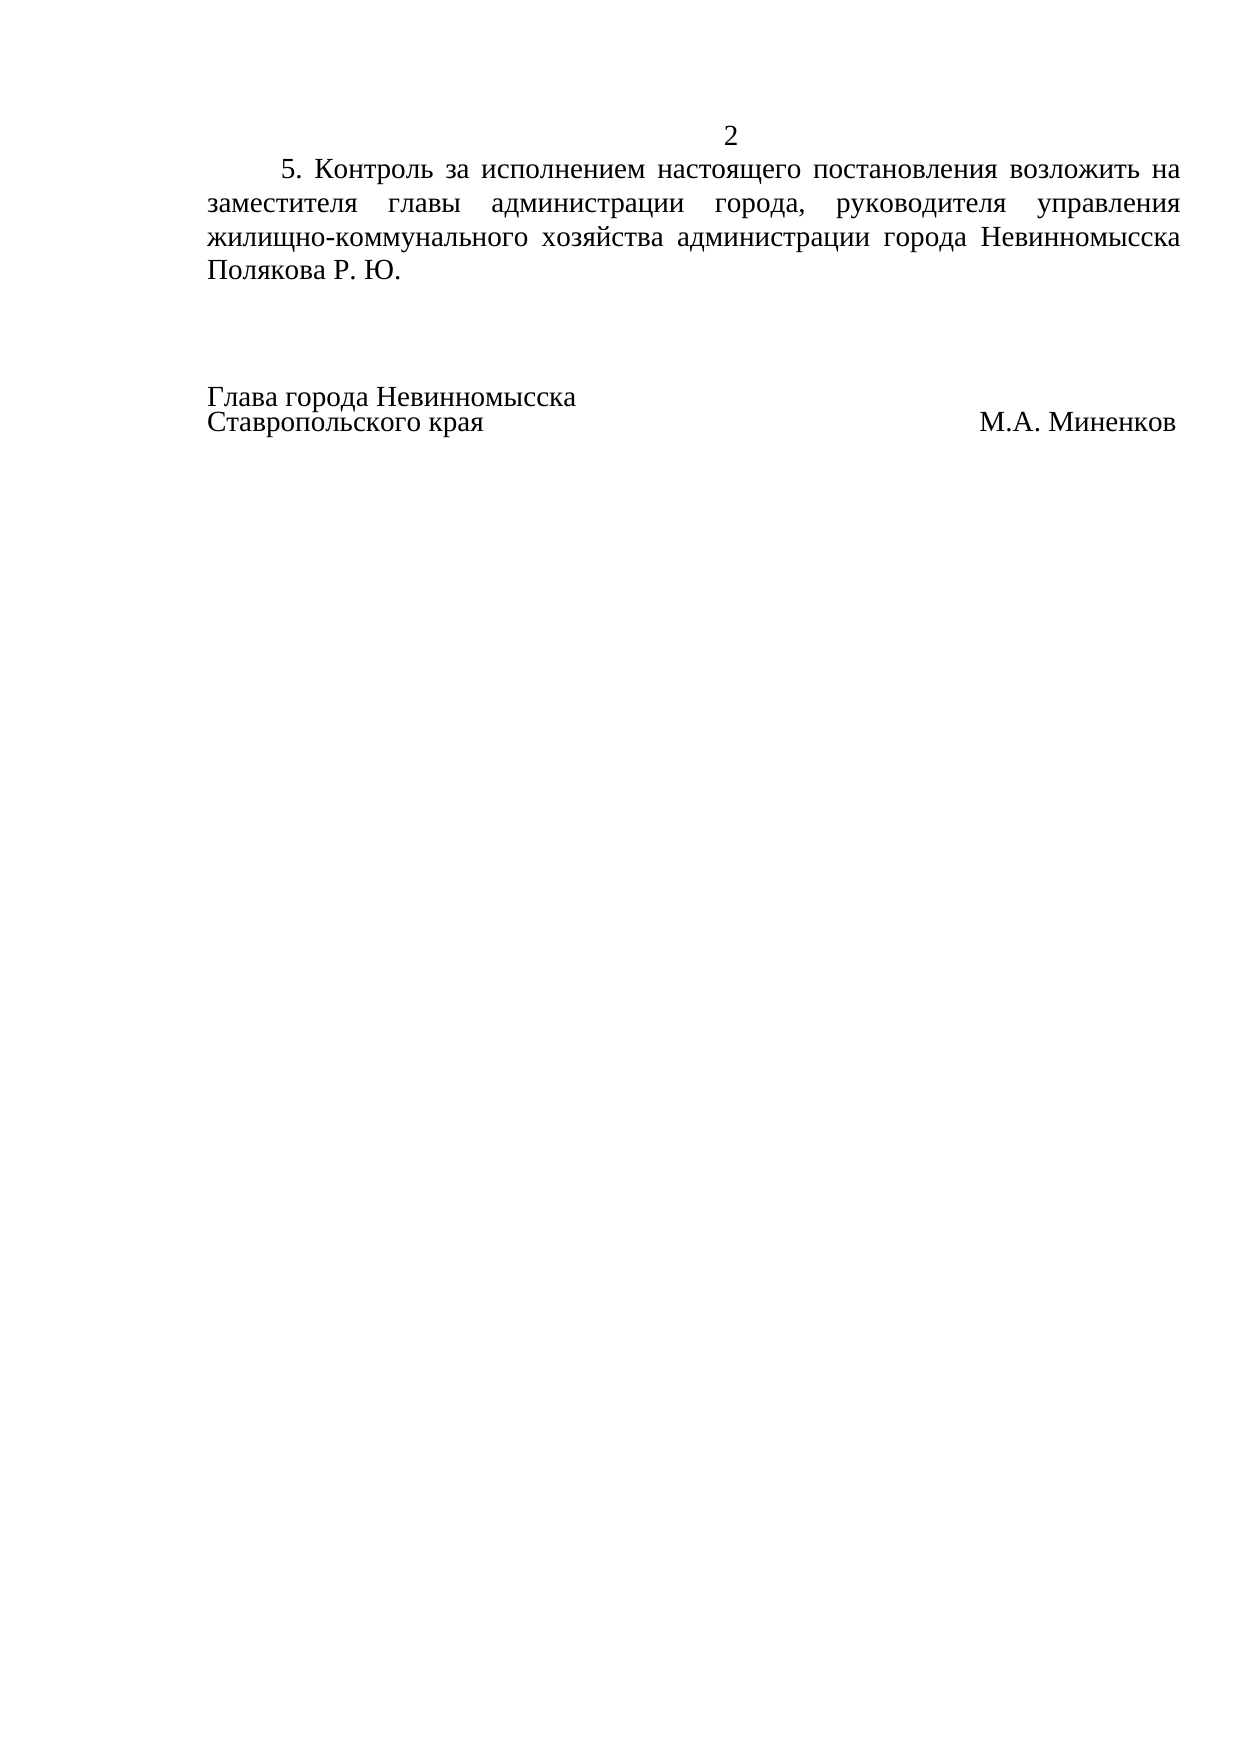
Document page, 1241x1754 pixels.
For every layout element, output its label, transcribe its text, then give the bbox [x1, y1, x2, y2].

text 2 [207, 118, 1181, 152]
text Глава города Невинномысска [207, 386, 1181, 411]
text 5. Контроль за исполнением настоящего постановления возложить на заместителя главы администрации города, руководителя управления жилищно-коммунального хозяйства администрации города Невинномысска Полякова Р. Ю. [207, 152, 1181, 286]
text Ставропольского края М.А. Миненков [207, 411, 1181, 436]
